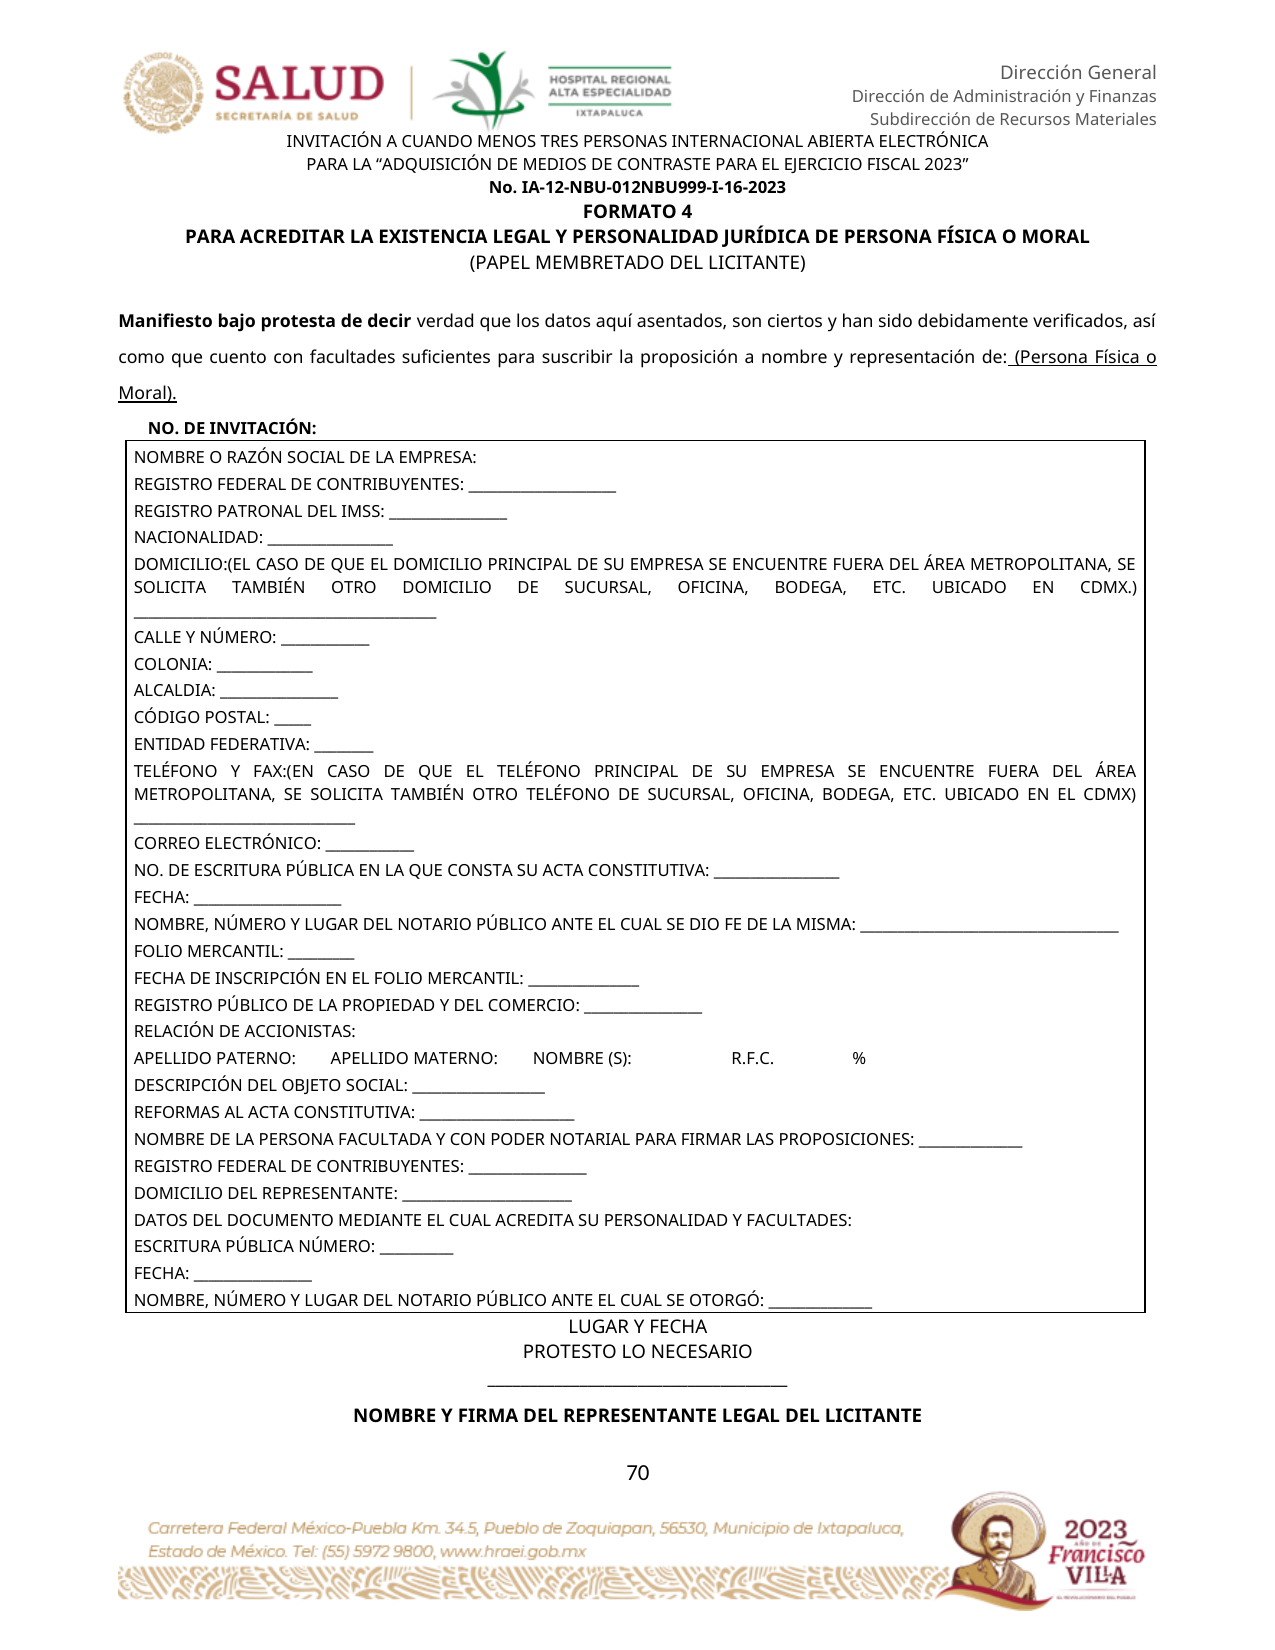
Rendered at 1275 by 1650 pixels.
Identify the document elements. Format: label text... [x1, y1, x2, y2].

text Manifiesto bajo protesta de decir verdad que los datos aquí asentados, son ciertos y han sido debidamente verificados, así como que cuento con facultades suficientes para suscribir la proposición a nombre y representación de: (Persona Física o Moral). [118, 308, 1157, 405]
picture [118, 1486, 1156, 1611]
text ____________________________________ [118, 1364, 1157, 1389]
text FORMATO 4 [118, 198, 1157, 224]
text (PAPEL MEMBRETADO DEL LICITANTE) [118, 249, 1157, 275]
text PARA ACREDITAR LA EXISTENCIA LEGAL Y PERSONALIDAD JURÍDICA DE PERSONA FÍSICA O MORAL [118, 224, 1157, 249]
text PROTESTO LO NECESARIO [118, 1338, 1157, 1364]
text NOMBRE Y FIRMA DEL REPRESENTANTE LEGAL DEL LICITANTE [118, 1402, 1157, 1428]
text NO. DE INVITACIÓN: [148, 417, 1157, 440]
text LUGAR Y FECHA [118, 1313, 1157, 1338]
picture [118, 37, 690, 148]
table_header NOMBRE O RAZÓN SOCIAL DE LA EMPRESA: REGISTRO FEDERAL DE CONTRIBUYENTES: ____________________ REGISTRO PATRONAL DEL IMSS: ________________ NACIONALIDAD: _________________ DOMICILIO:(EL CASO DE QUE EL DOMICILIO PRINCIPAL DE SU EMPRESA SE ENCUENTRE FUERA DEL ÁREA METROPOLITANA, SE SOLICITA TAMBIÉN OTRO DOMICILIO DE SUCURSAL, OFICINA, BODEGA, ETC. UBICADO EN CDMX.) _________________________________________ CALLE Y NÚMERO: ____________ COLONIA: _____________ ALCALDIA: ________________ CÓDIGO POSTAL: _____ ENTIDAD FEDERATIVA: ________ TELÉFONO Y FAX:(EN CASO DE QUE EL TELÉFONO PRINCIPAL DE SU EMPRESA SE ENCUENTRE FUERA DEL ÁREA METROPOLITANA, SE SOLICITA TAMBIÉN OTRO TELÉFONO DE SUCURSAL, OFICINA, BODEGA, ETC. UBICADO EN EL CDMX) ______________________________ CORREO ELECTRÓNICO: ____________ NO. DE ESCRITURA PÚBLICA EN LA QUE CONSTA SU ACTA CONSTITUTIVA: _________________ FECHA: ____________________ NOMBRE, NÚMERO Y LUGAR DEL NOTARIO PÚBLICO ANTE EL CUAL SE DIO FE DE LA MISMA: ___________________________________ FOLIO MERCANTIL: _________ FECHA DE INSCRIPCIÓN EN EL FOLIO MERCANTIL: _______________ REGISTRO PÚBLICO DE LA PROPIEDAD Y DEL COMERCIO: ________________ RELACIÓN DE ACCIONISTAS: APELLIDO PATERNO: APELLIDO MATERNO: NOMBRE (S): R.F.C. % DESCRIPCIÓN DEL OBJETO SOCIAL: __________________ REFORMAS AL ACTA CONSTITUTIVA: _____________________ NOMBRE DE LA PERSONA FACULTADA Y CON PODER NOTARIAL PARA FIRMAR LAS PROPOSICIONES: ______________ REGISTRO FEDERAL DE CONTRIBUYENTES: ________________ DOMICILIO DEL REPRESENTANTE: _______________________ DATOS DEL DOCUMENTO MEDIANTE EL CUAL ACREDITA SU PERSONALIDAD Y FACULTADES: ESCRITURA PÚBLICA NÚMERO: __________ FECHA: ________________ NOMBRE, NÚMERO Y LUGAR DEL NOTARIO PÚBLICO ANTE EL CUAL SE OTORGÓ: ______________ [127, 441, 1144, 1311]
